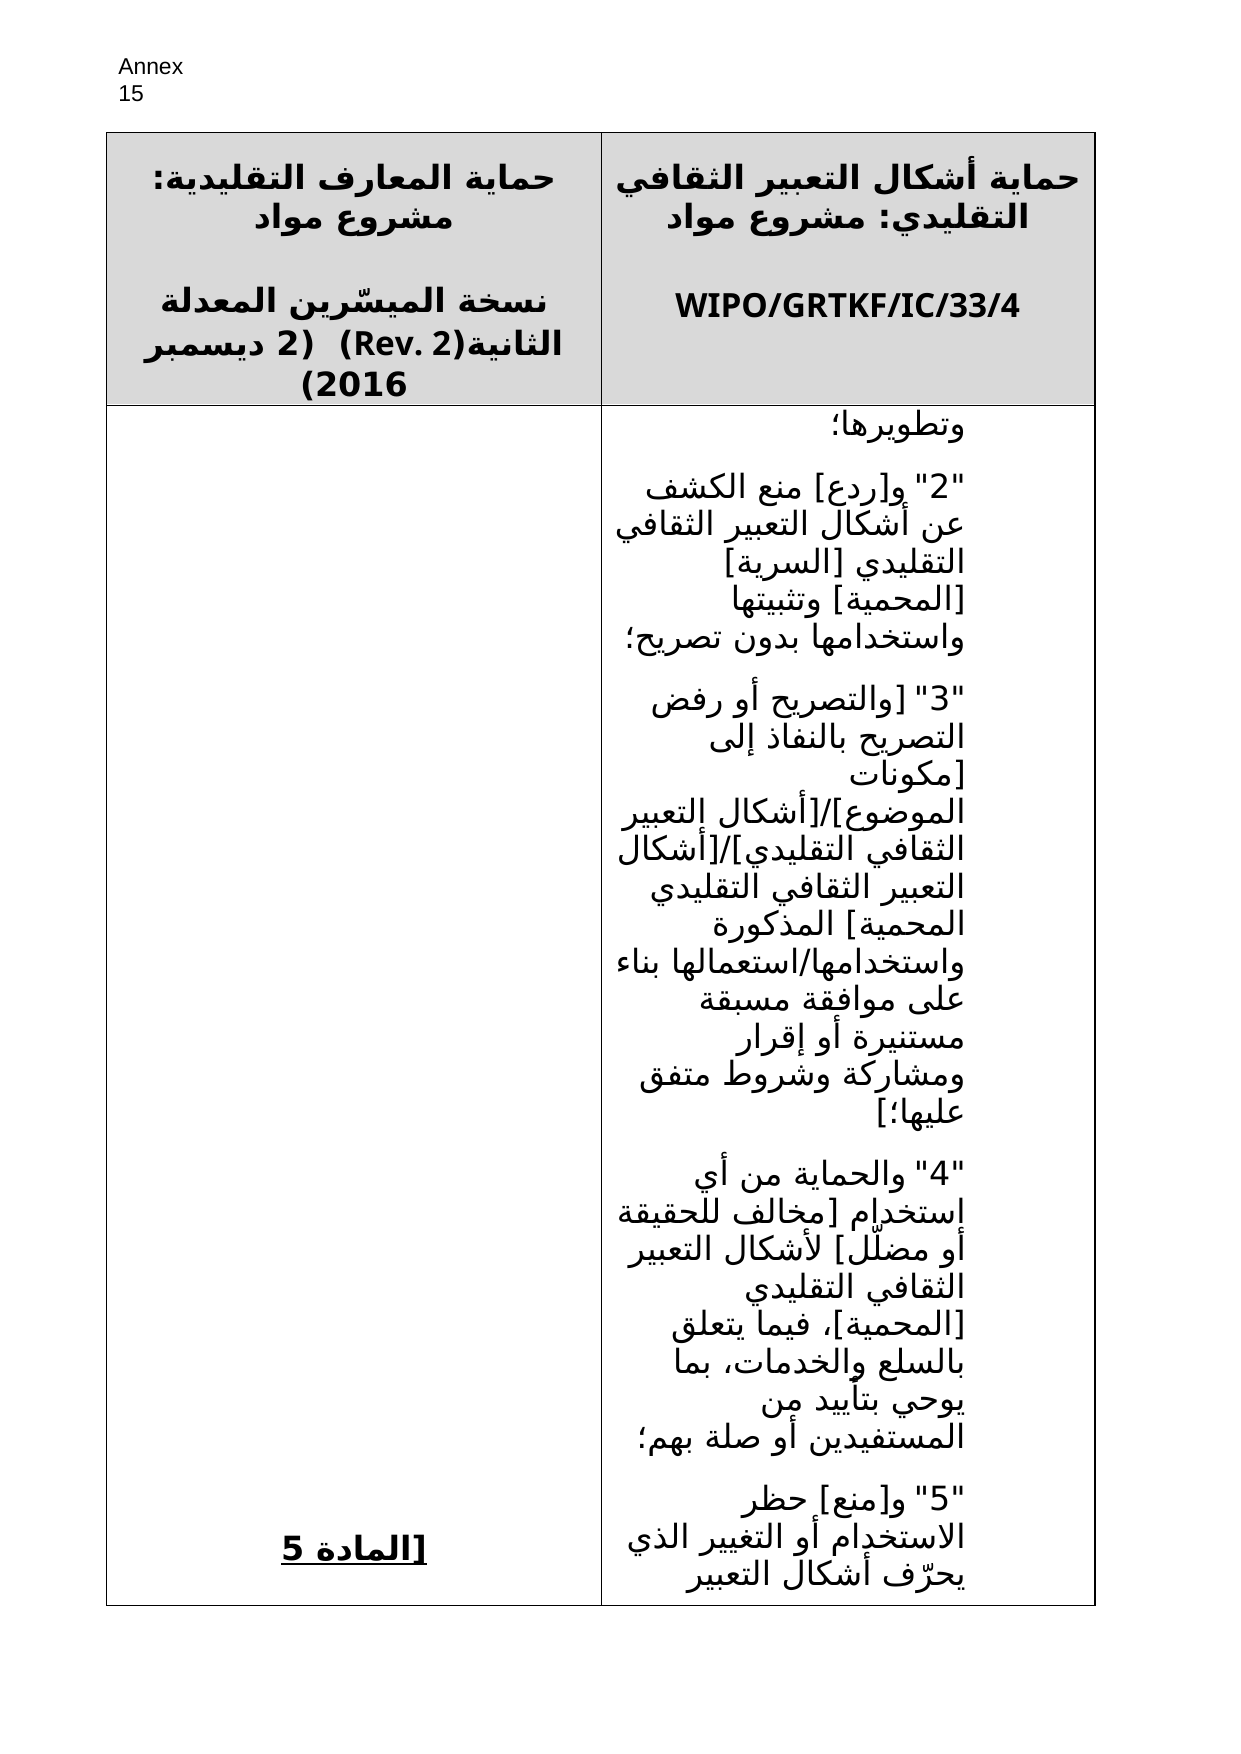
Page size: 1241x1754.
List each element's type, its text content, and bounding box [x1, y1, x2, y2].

table_header حماية أشكال التعبير الثقافي التقليدي: مشروع مواد WIPO/GRTKF/IC/33/4 [602, 133, 1094, 404]
table_header حماية المعارف التقليدية: مشروع مواد نسخة الميسّرين المعدلة الثانية(Rev. 2) (2 ديسمبر 2016) [107, 133, 601, 404]
